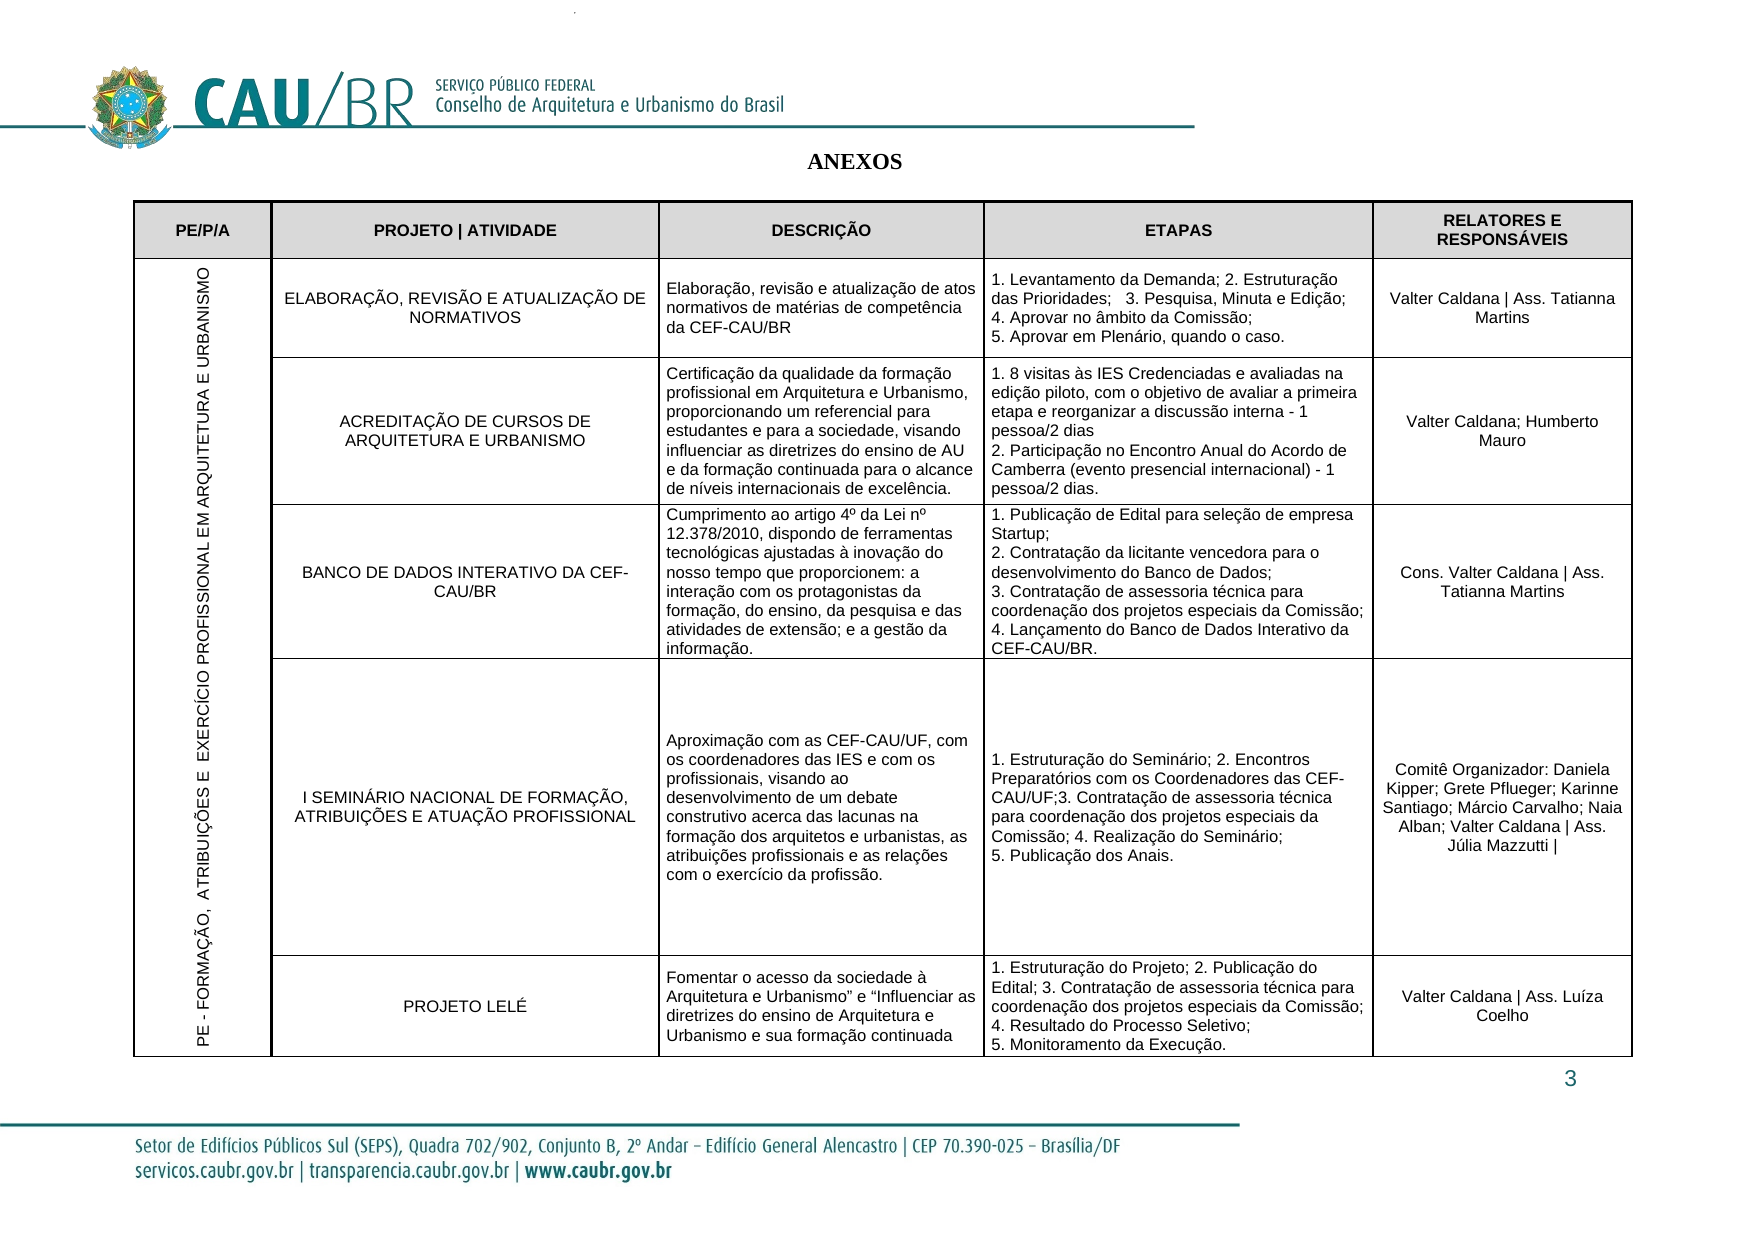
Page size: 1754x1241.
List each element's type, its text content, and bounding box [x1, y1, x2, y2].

table_cell 1. Estruturação do Seminário; 2. Encontros Preparatórios com os Coordenadores das CEF-CAU/UF;3. Contratação de assessoria técnica para coordenação dos projetos especiais da Comissão; 4. Realização do Seminário; 5. Publicação dos Anais. [985, 659, 1372, 955]
table_cell Comitê Organizador: Daniela Kipper; Grete Pflueger; Karinne Santiago; Márcio Carvalho; Naia Alban; Valter Caldana | Ass. Júlia Mazzutti | [1374, 659, 1631, 955]
table_cell Cumprimento ao artigo 4º da Lei nº 12.378/2010, dispondo de ferramentas tecnológicas ajustadas à inovação do nosso tempo que proporcionem: a interação com os protagonistas da formação, do ensino, da pesquisa e das atividades de extensão; e a gestão da informação. [660, 505, 983, 658]
table_header DESCRIÇÃO [660, 203, 983, 258]
table_cell Cons. Valter Caldana | Ass. Tatianna Martins [1374, 505, 1631, 658]
table_cell PE - FORMAÇÃO, ATRIBUIÇÕES E EXERCÍCIO PROFISSIONAL EM ARQUITETURA E URBANISMO [135, 259, 270, 1056]
table_cell Fomentar o acesso da sociedade à Arquitetura e Urbanismo” e “Influenciar as diretrizes do ensino de Arquitetura e Urbanismo e sua formação continuada [660, 956, 983, 1056]
table_cell I SEMINÁRIO NACIONAL DE FORMAÇÃO, ATRIBUIÇÕES E ATUAÇÃO PROFISSIONAL [273, 659, 658, 955]
table_cell 1. Estruturação do Projeto; 2. Publicação do Edital; 3. Contratação de assessoria técnica para coordenação dos projetos especiais da Comissão; 4. Resultado do Processo Seletivo; 5. Monitoramento da Execução. [985, 956, 1372, 1056]
table_cell 1. Publicação de Edital para seleção de empresa Startup; 2. Contratação da licitante vencedora para o desenvolvimento do Banco de Dados; 3. Contratação de assessoria técnica para coordenação dos projetos especiais da Comissão; 4. Lançamento do Banco de Dados Interativo da CEF-CAU/BR. [985, 505, 1372, 658]
table_cell Valter Caldana; Humberto Mauro [1374, 358, 1631, 504]
table_cell ACREDITAÇÃO DE CURSOS DE ARQUITETURA E URBANISMO [273, 358, 658, 504]
table_cell PROJETO LELÉ [273, 956, 658, 1056]
table_cell Certificação da qualidade da formação profissional em Arquitetura e Urbanismo, proporcionando um referencial para estudantes e para a sociedade, visando influenciar as diretrizes do ensino de AU e da formação continuada para o alcance de níveis internacionais de excelência. [660, 358, 983, 504]
text ANEXOS [133, 148, 1577, 174]
table_cell 1. Levantamento da Demanda; 2. Estruturação das Prioridades; 3. Pesquisa, Minuta e Edição; 4. Aprovar no âmbito da Comissão; 5. Aprovar em Plenário, quando o caso. [985, 259, 1372, 357]
table_cell 1. 8 visitas às IES Credenciadas e avaliadas na edição piloto, com o objetivo de avaliar a primeira etapa e reorganizar a discussão interna - 1 pessoa/2 dias 2. Participação no Encontro Anual do Acordo de Camberra (evento presencial internacional) - 1 pessoa/2 dias. [985, 358, 1372, 504]
table_header RELATORES E RESPONSÁVEIS [1374, 203, 1631, 258]
table_header PE/P/A [135, 203, 270, 258]
table_cell ELABORAÇÃO, REVISÃO E ATUALIZAÇÃO DE NORMATIVOS [273, 259, 658, 357]
picture [0, 1118, 1240, 1237]
table_cell BANCO DE DADOS INTERATIVO DA CEF-CAU/BR [273, 505, 658, 658]
table_header PROJETO | ATIVIDADE [273, 203, 658, 258]
table_cell Aproximação com as CEF-CAU/UF, com os coordenadores das IES e com os profissionais, visando ao desenvolvimento de um debate construtivo acerca das lacunas na formação dos arquitetos e urbanistas, as atribuições profissionais e as relações com o exercício da profissão. [660, 659, 983, 955]
table_cell Valter Caldana | Ass. Luíza Coelho [1374, 956, 1631, 1056]
picture [0, 2, 1197, 181]
table_header ETAPAS [985, 203, 1372, 258]
table_cell Elaboração, revisão e atualização de atos normativos de matérias de competência da CEF-CAU/BR [660, 259, 983, 357]
table_cell Valter Caldana | Ass. Tatianna Martins [1374, 259, 1631, 357]
